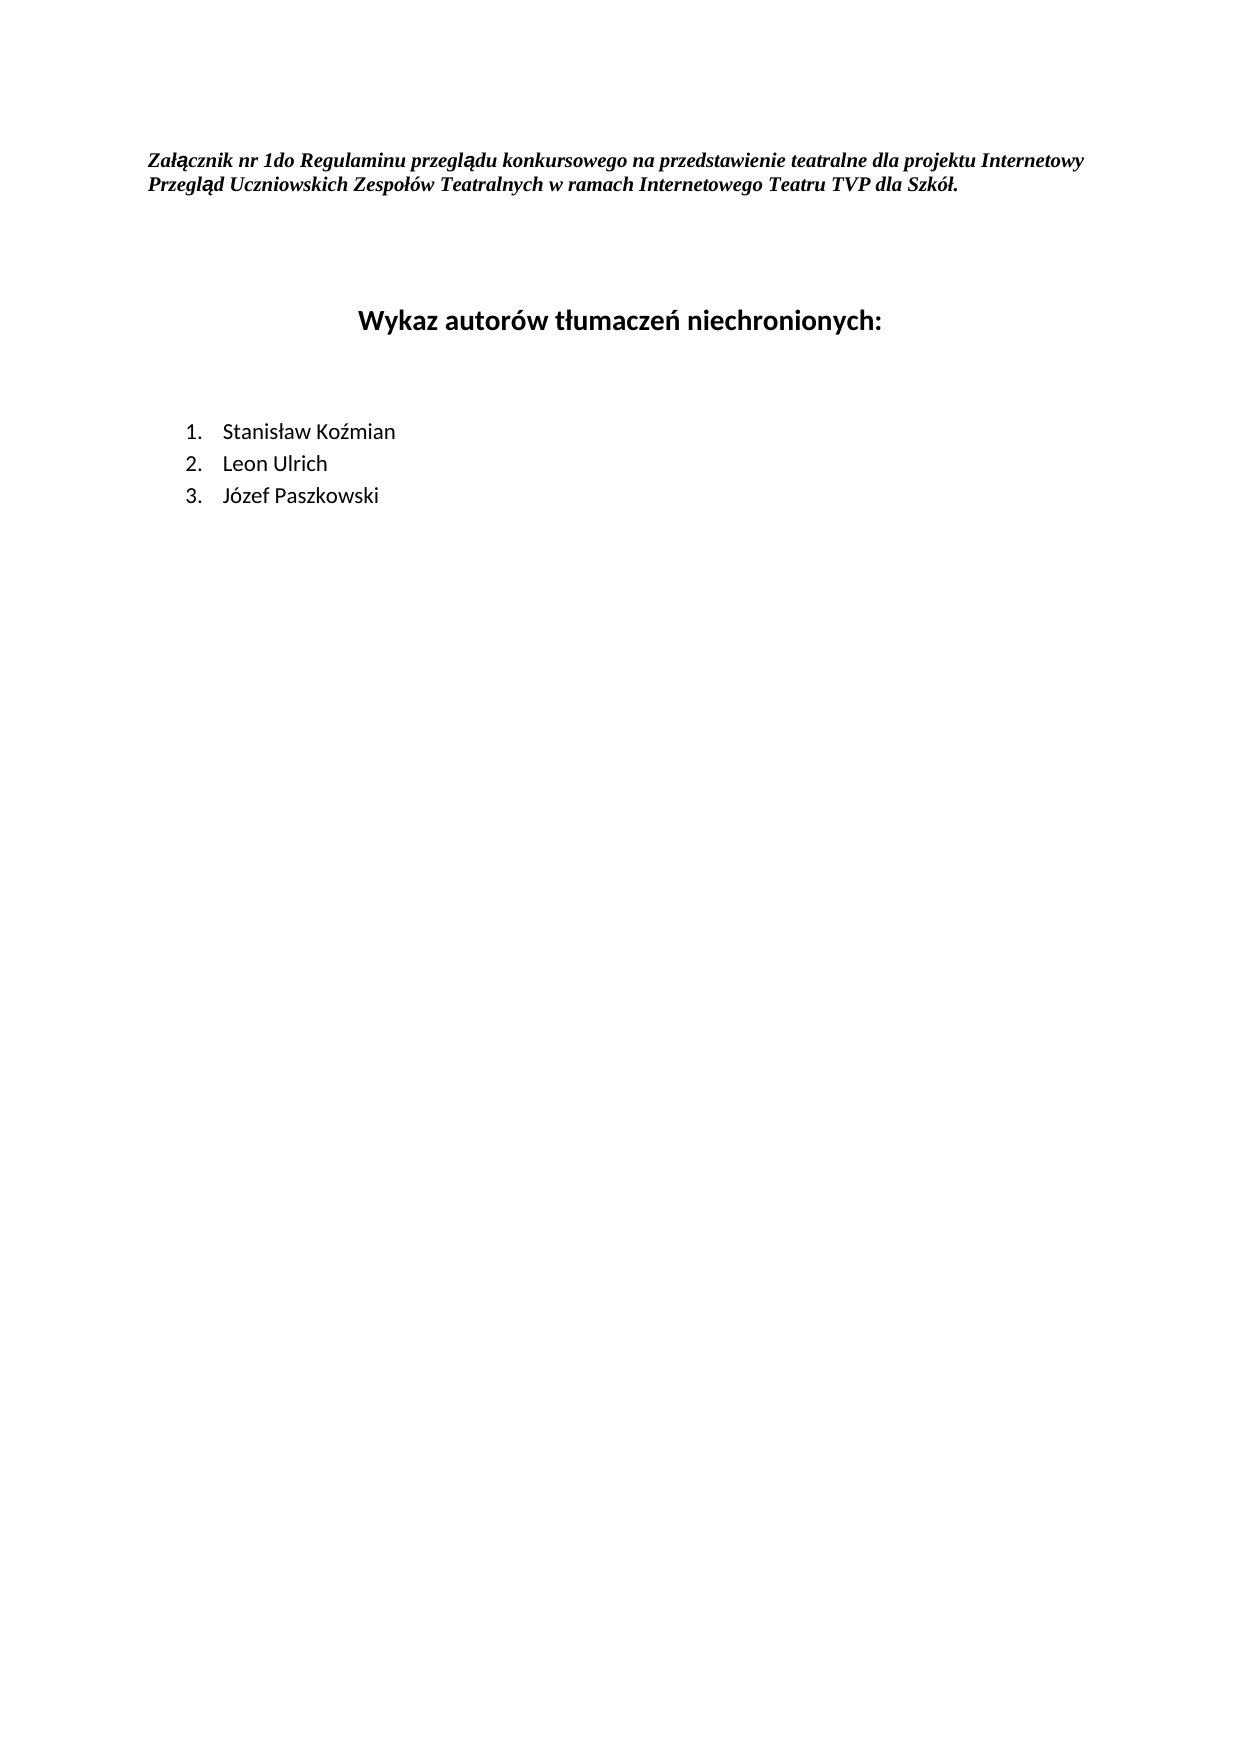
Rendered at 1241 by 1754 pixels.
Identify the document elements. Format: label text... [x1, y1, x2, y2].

text Wykaz autorów tłumaczeń niechronionych: [148, 302, 1093, 338]
list Stanisław Koźmian [185, 417, 1093, 445]
list Leon Ulrich [185, 449, 1093, 477]
list Józef Paszkowski [185, 481, 1093, 509]
text Załącznik nr 1do Regulaminu przeglądu konkursowego na przedstawienie teatralne dla projektu Internetowy Przegląd Uczniowskich Zespołów Teatralnych w ramach Internetowego Teatru TVP dla Szkół. [148, 148, 1093, 196]
